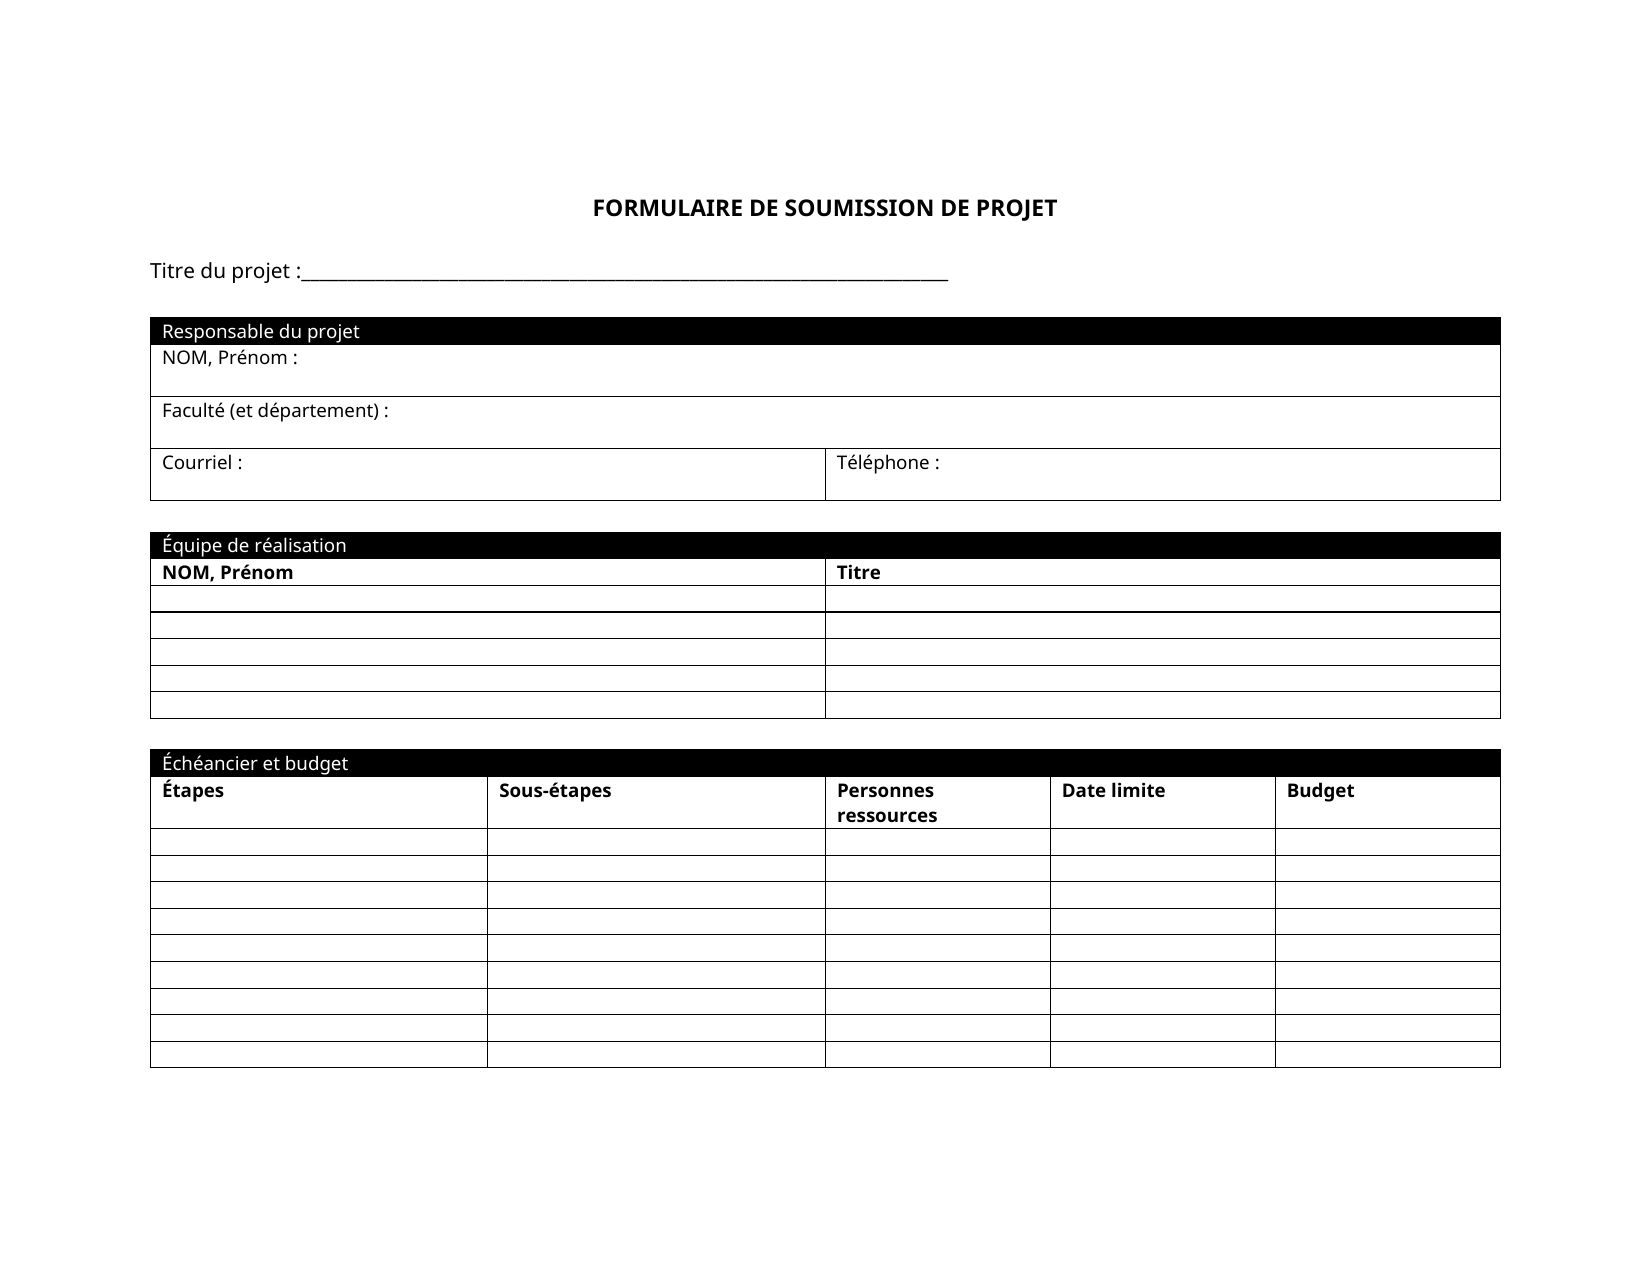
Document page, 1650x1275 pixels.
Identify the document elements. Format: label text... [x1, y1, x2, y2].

table_cell [1051, 909, 1275, 934]
table_cell [1276, 962, 1500, 987]
table_cell [1051, 1042, 1275, 1067]
table_cell [488, 856, 825, 881]
table_cell [826, 613, 1500, 638]
table_header Échéancier et budget [151, 750, 1500, 776]
table_cell [1276, 1042, 1500, 1067]
table_cell [826, 935, 1050, 961]
table_cell [1276, 1015, 1500, 1041]
table_cell NOM, Prénom : [151, 345, 1500, 396]
table_cell [488, 989, 825, 1014]
table_cell [826, 639, 1500, 664]
table_cell [1051, 829, 1275, 854]
table_cell [151, 856, 487, 881]
table_cell Étapes [151, 777, 487, 828]
table_header Équipe de réalisation [151, 533, 1500, 558]
table_cell Sous-étapes [488, 777, 825, 828]
table_cell [151, 989, 487, 1014]
table_cell [1051, 1015, 1275, 1041]
table_cell Téléphone : [826, 449, 1500, 500]
table_cell [488, 935, 825, 961]
table_cell [151, 639, 825, 664]
table_cell [826, 989, 1050, 1014]
table_cell [826, 882, 1050, 908]
table_cell [151, 613, 825, 638]
table_cell [151, 586, 825, 611]
table_cell [826, 586, 1500, 611]
table_cell [151, 909, 487, 934]
table_cell [151, 692, 825, 718]
table_cell [1276, 882, 1500, 908]
table_cell [151, 666, 825, 691]
table_cell [488, 909, 825, 934]
table_cell Personnes ressources [826, 777, 1050, 828]
table_cell [151, 962, 487, 987]
table_cell [1051, 882, 1275, 908]
table_cell [151, 1042, 487, 1067]
table_cell Budget [1276, 777, 1500, 828]
table_cell [488, 1015, 825, 1041]
text Titre du projet :______________________________________________________________________ [150, 256, 1500, 284]
table_cell Faculté (et département) : [151, 397, 1500, 448]
table_cell [488, 829, 825, 854]
table_cell [826, 856, 1050, 881]
table_cell [151, 829, 487, 854]
table_cell [488, 882, 825, 908]
table_cell [826, 962, 1050, 987]
table_cell [488, 1042, 825, 1067]
table_cell [151, 1015, 487, 1041]
table_cell [826, 1042, 1050, 1067]
table_cell Date limite [1051, 777, 1275, 828]
table_cell [826, 909, 1050, 934]
table_header Responsable du projet [151, 318, 1500, 344]
table_cell [1051, 962, 1275, 987]
table_cell [488, 962, 825, 987]
table_cell [151, 882, 487, 908]
table_cell [1276, 909, 1500, 934]
subtitle FORMULAIRE DE SOUMISSION DE PROJET [150, 192, 1500, 223]
table_cell [826, 829, 1050, 854]
table_cell [826, 1015, 1050, 1041]
table_cell [1276, 989, 1500, 1014]
table_cell [826, 692, 1500, 718]
table_cell Titre [826, 559, 1500, 585]
table_cell [1051, 989, 1275, 1014]
table_cell [1051, 935, 1275, 961]
table_cell [1051, 856, 1275, 881]
table_cell [1276, 935, 1500, 961]
table_cell [1276, 856, 1500, 881]
table_cell [1276, 829, 1500, 854]
table_cell Courriel : [151, 449, 825, 500]
table_cell [826, 666, 1500, 691]
table_cell NOM, Prénom [151, 559, 825, 585]
table_cell [151, 935, 487, 961]
